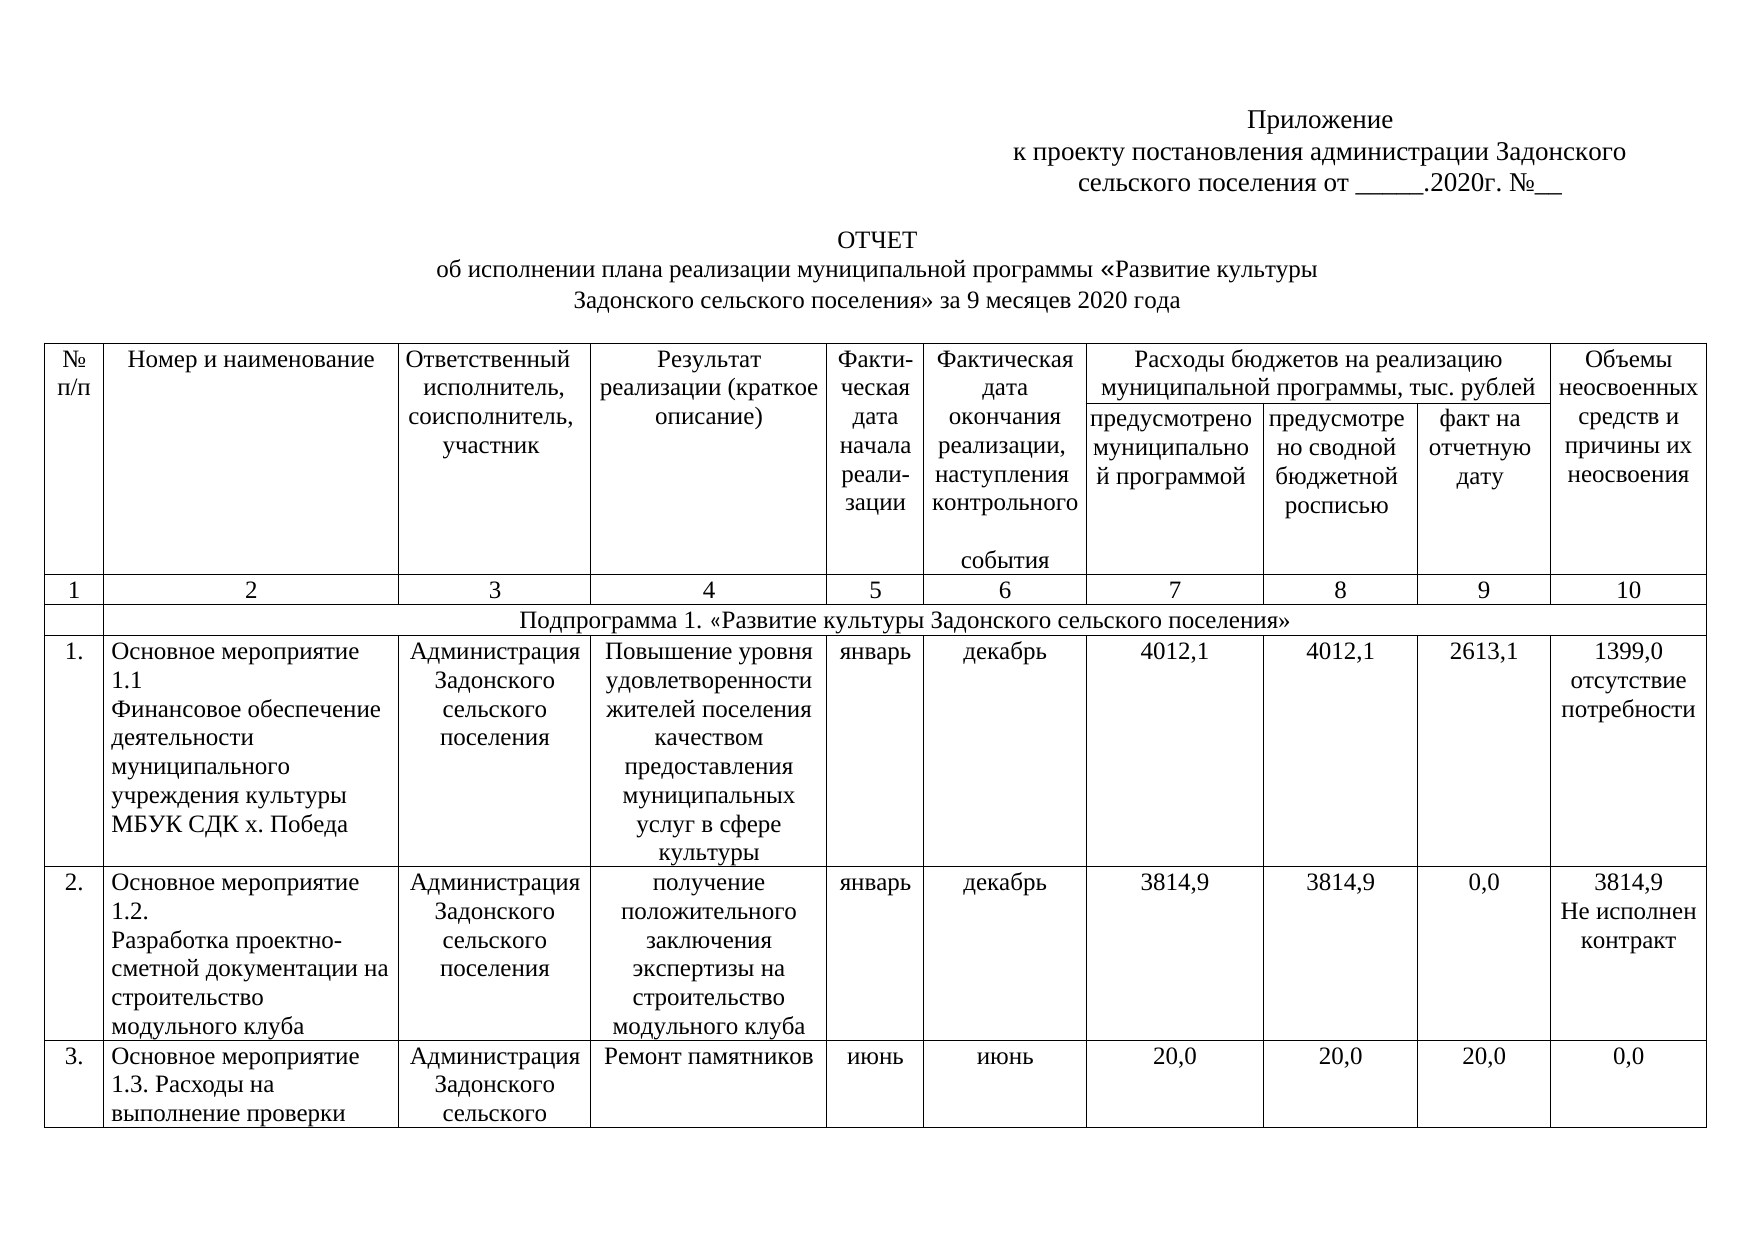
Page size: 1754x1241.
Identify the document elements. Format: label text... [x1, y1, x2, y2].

table_cell 5 [827, 575, 923, 603]
table_cell декабрь [924, 636, 1086, 866]
table_cell Подпрограмма 1. «Развитие культуры Задонского сельского поселения» [104, 605, 1706, 635]
table_cell Основное мероприятие 1.1 Финансовое обеспечение деятельности муниципального учреждения культуры МБУК СДК х. Победа [104, 636, 398, 866]
table_cell 3814,9 [1264, 867, 1417, 1040]
table_cell 20,0 [1418, 1041, 1550, 1127]
table_cell 1399,0 отсутствие потребности [1551, 636, 1706, 866]
table_cell Администрация Задонского сельского поселения [399, 867, 590, 1040]
table_cell 6 [924, 575, 1086, 603]
table_cell январь [827, 636, 923, 866]
table_header Объемы неосвоенных средств и причины их неосвоения [1551, 344, 1706, 574]
table_cell 2. [45, 867, 103, 1040]
table_cell июнь [827, 1041, 923, 1127]
table_cell Ремонт памятников [591, 1041, 826, 1127]
table_cell 4 [591, 575, 826, 603]
table_cell [45, 605, 103, 635]
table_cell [104, 1041, 398, 1127]
table_cell Основное мероприятие 1.2. Разработка проектно-сметной документации на строительство модульного клуба [104, 867, 398, 1040]
table_cell предусмотрено муниципальной программой [1087, 404, 1263, 574]
text ОТЧЕТ [118, 226, 1636, 254]
table_cell декабрь [924, 867, 1086, 1040]
table_cell 20,0 [1264, 1041, 1417, 1127]
table_cell 2 [104, 575, 398, 603]
table_header Номер и наименование [104, 344, 398, 574]
table_cell Повышение уровня удовлетворенности жителей поселения качеством предоставления муниципальных услуг в сфере культуры [591, 636, 826, 866]
table_cell 20,0 [1087, 1041, 1263, 1127]
table_header Результат реализации (краткое описание) [591, 344, 826, 574]
table_cell предусмотрено сводной бюджетной росписью [1264, 404, 1417, 574]
table_cell 3 [399, 575, 590, 603]
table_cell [399, 1041, 590, 1127]
table_header Фактическая дата окончания реализации, наступления контрольного события [924, 344, 1086, 574]
table_cell 1. [45, 636, 103, 866]
text Задонского сельского поселения» за 9 месяцев 2020 года [118, 285, 1636, 314]
table_cell 4012,1 [1087, 636, 1263, 866]
text Приложение [1004, 103, 1636, 134]
table_cell 7 [1087, 575, 1263, 603]
text к проекту постановления администрации Задонского сельского поселения от _____.2020г. №__ [1004, 134, 1636, 197]
table_cell 8 [1264, 575, 1417, 603]
text об исполнении плана реализации муниципальной программы «Развитие культуры [118, 254, 1636, 285]
table_header Факти-ческая дата начала реали-зации [827, 344, 923, 574]
table_header Расходы бюджетов на реализацию муниципальной программы, тыс. рублей [1087, 344, 1550, 402]
table_cell 3. [45, 1041, 103, 1127]
table_cell 3814,9 Не исполнен контракт [1551, 867, 1706, 1040]
table_cell январь [827, 867, 923, 1040]
table_cell 3814,9 [1087, 867, 1263, 1040]
table_header Ответственный исполнитель, соисполнитель, участник [399, 344, 590, 574]
table_cell 0,0 [1551, 1041, 1706, 1127]
table_cell 10 [1551, 575, 1706, 603]
table_cell 4012,1 [1264, 636, 1417, 866]
table_cell 9 [1418, 575, 1550, 603]
table_cell получение положительного заключения экспертизы на строительство модульного клуба [591, 867, 826, 1040]
table_cell 1 [45, 575, 103, 603]
table_cell июнь [924, 1041, 1086, 1127]
table_cell факт на отчетную дату [1418, 404, 1550, 574]
table_header № п/п [45, 344, 103, 574]
table_cell 0,0 [1418, 867, 1550, 1040]
table_cell Администрация Задонского сельского поселения [399, 636, 590, 866]
table_cell 2613,1 [1418, 636, 1550, 866]
